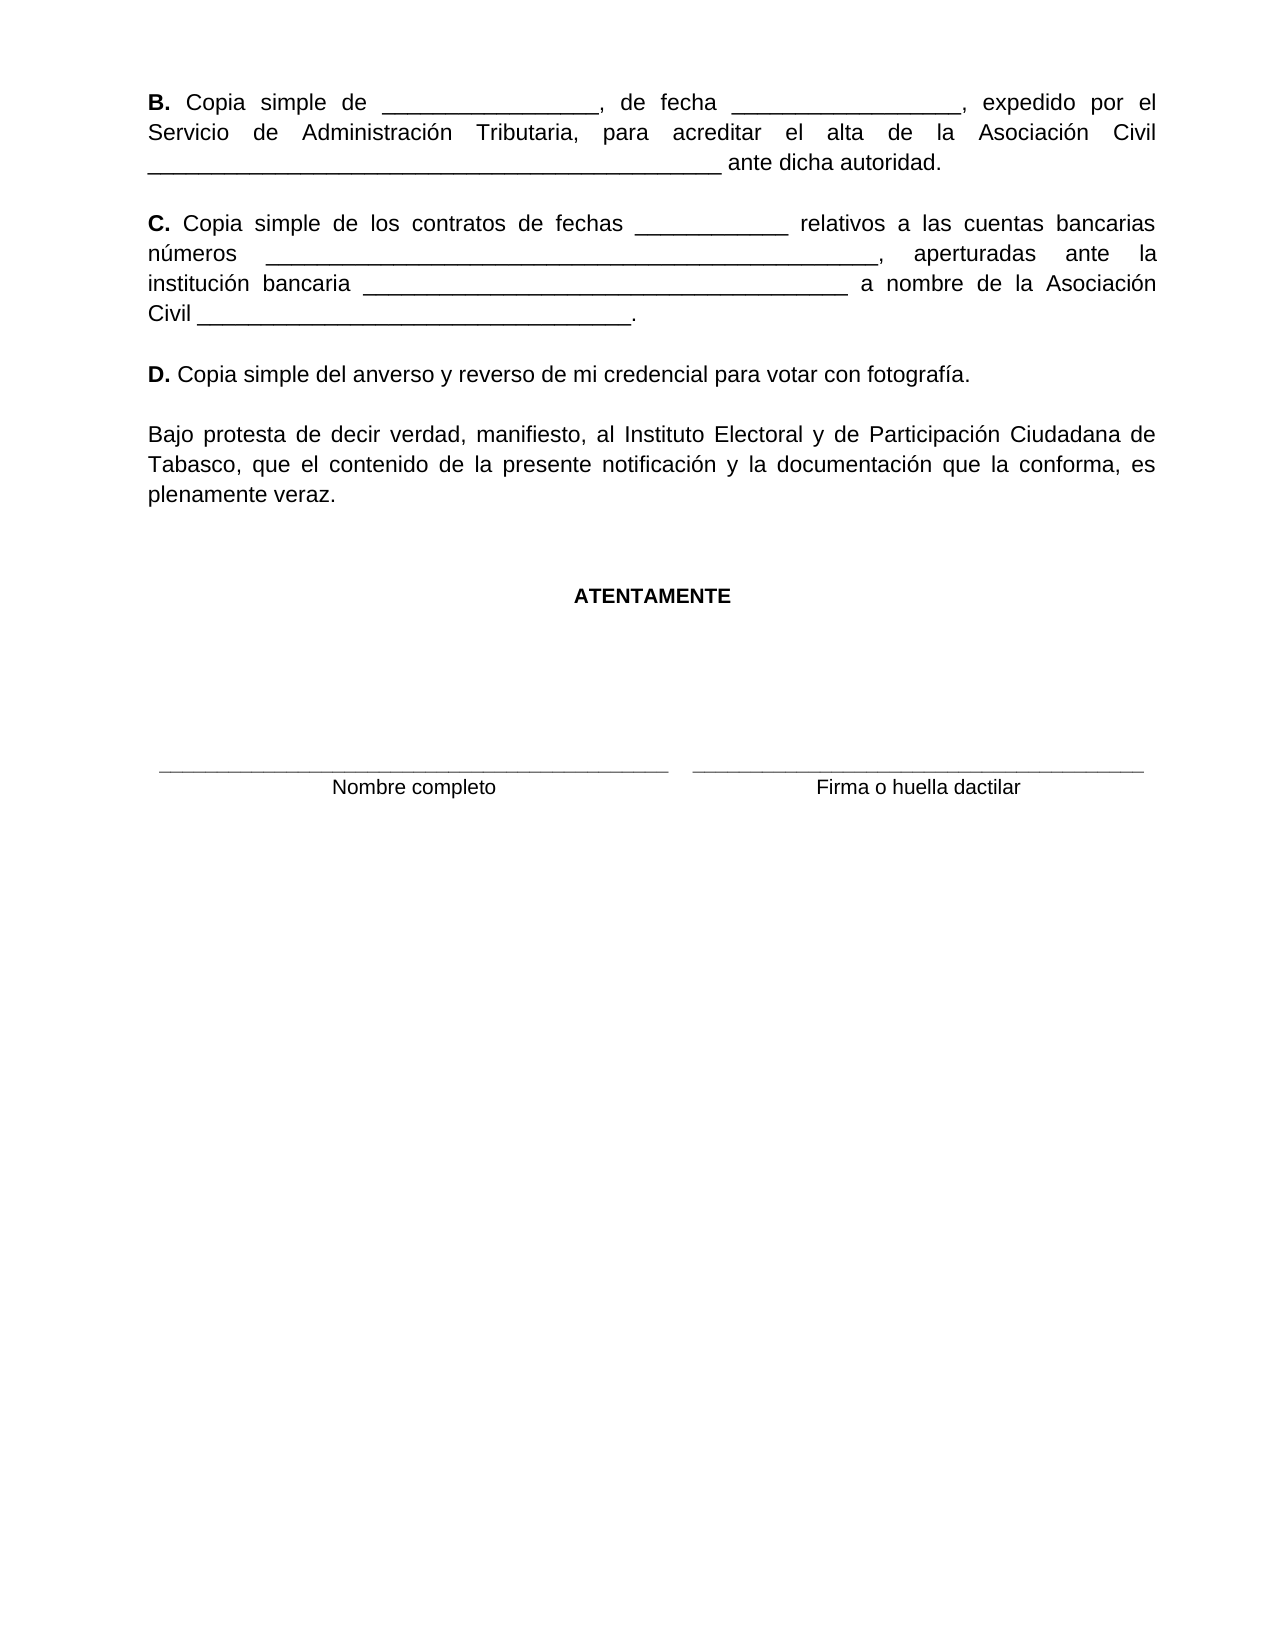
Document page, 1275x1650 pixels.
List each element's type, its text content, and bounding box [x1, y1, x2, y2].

text B. Copia simple de _________________, de fecha __________________, expedido por el Servicio de Administración Tributaria, para acreditar el alta de la Asociación Civil _____________________________________________ ante dicha autoridad. [148, 89, 1157, 175]
text D. Copia simple del anverso y reverso de mi credencial para votar con fotografía. [148, 361, 1157, 387]
text ATENTAMENTE [148, 583, 1157, 607]
text Bajo protesta de decir verdad, manifiesto, al Instituto Electoral y de Participación Ciudadana de Tabasco, que el contenido de la presente notificación y la documentación que la conforma, es plenamente veraz. [148, 421, 1157, 508]
table_header ____________________________________________ Nombre completo [148, 751, 680, 799]
table_header _______________________________________ Firma o huella dactilar [680, 751, 1157, 799]
text C. Copia simple de los contratos de fechas ____________ relativos a las cuentas bancarias números ________________________________________________, aperturadas ante la institución bancaria ______________________________________ a nombre de la Asociación Civil __________________________________. [148, 209, 1157, 326]
